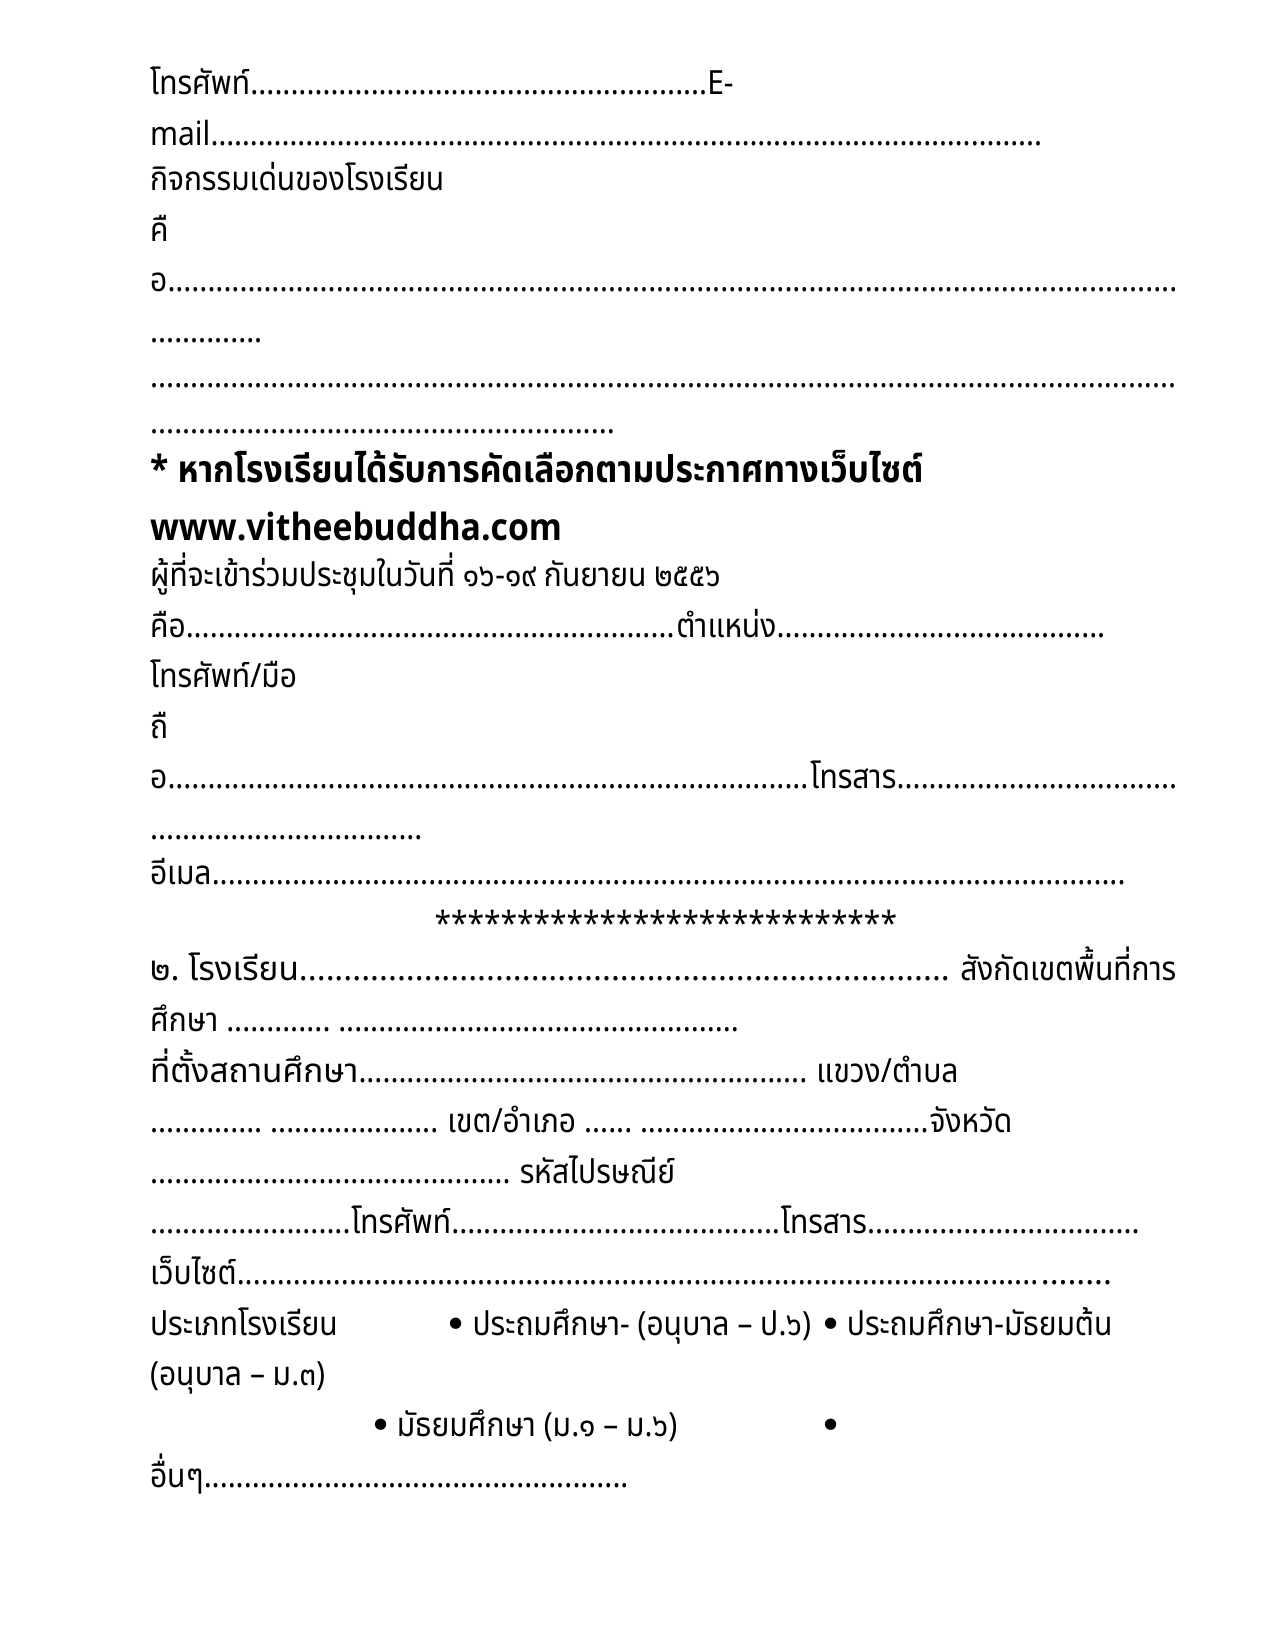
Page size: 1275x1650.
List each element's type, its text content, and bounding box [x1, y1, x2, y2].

text กิจกรรมเด่นของโรงเรียน คือ............................................................................................................................................ [150, 155, 1181, 352]
text ๒. .โรงเรียน......................................................................... สังกัดเขตพื้นที่การศึกษา ............. .................................................. [150, 945, 1181, 1046]
text อีเมล.................................................................................................................. [150, 849, 1181, 900]
text * หากโรงเรียนได้รับการคัดเลือกตามประกาศทางเว็บไซต์ www.vitheebuddha.com ผู้ที่จะเข้าร่วมประชุมในวันที่ ๑๖-๑๙ กันยายน ๒๕๕๖ คือ.............................................................ตำแหน่ง......................................... [150, 443, 1181, 652]
text ที่ตั้งสถานศึกษา........................................................ แขวง/ตำบล .............. ..................... เขต/อำเภอ ...... ....................................จังหวัด ............................................. รหัสไปรษณีย์ .........................โทรศัพท์.........................................โทรสาร.................................. เว็บไซต์............................................................................................................ [150, 1046, 1181, 1299]
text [150, 59, 1181, 155]
text **************************** [150, 900, 1181, 945]
text .......................................................................................................................................................................................... [150, 352, 1181, 443]
text โทรศัพท์/มือถือ................................................................................โทรสาร..................................................................... [150, 652, 1181, 849]
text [150, 1299, 1181, 1502]
